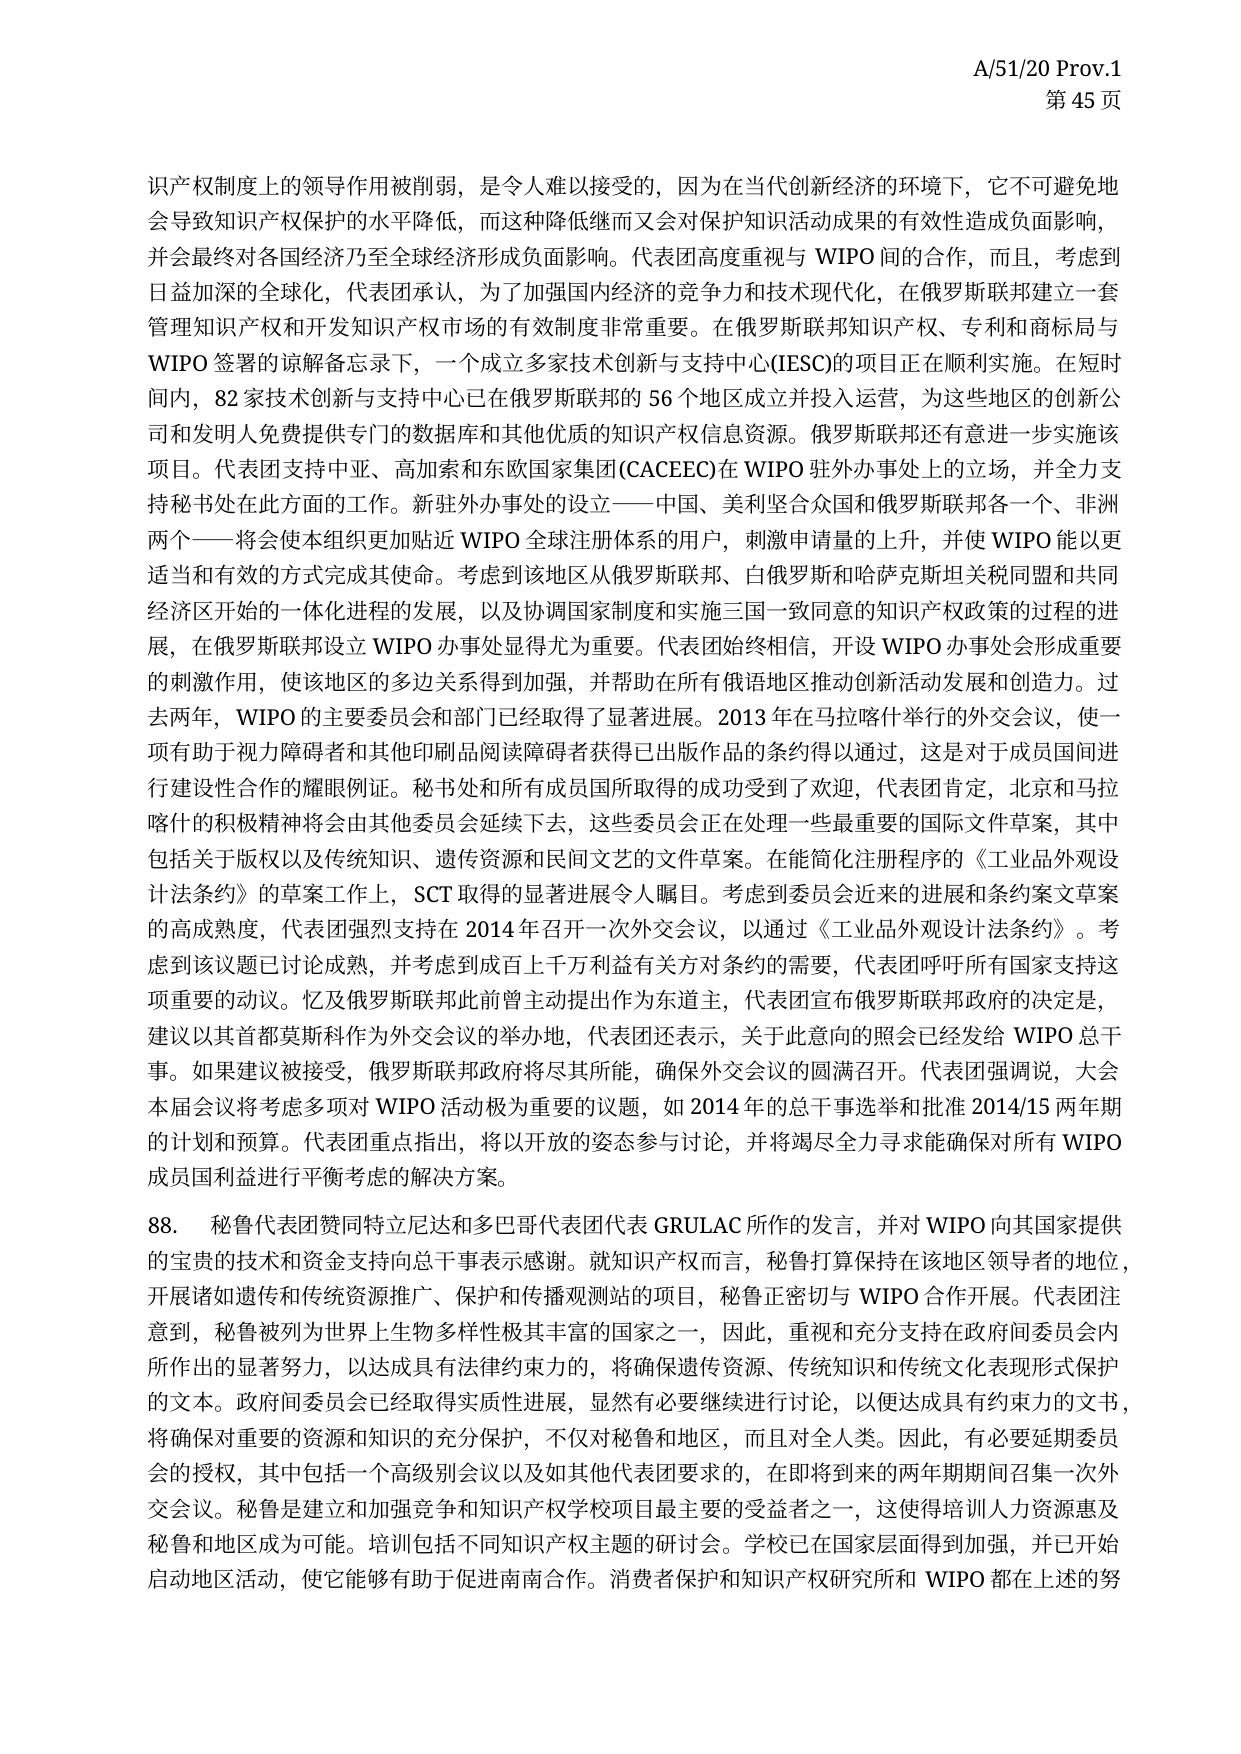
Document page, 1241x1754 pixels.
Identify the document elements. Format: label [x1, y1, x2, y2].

list [148, 165, 1122, 1192]
list [148, 1204, 1122, 1594]
